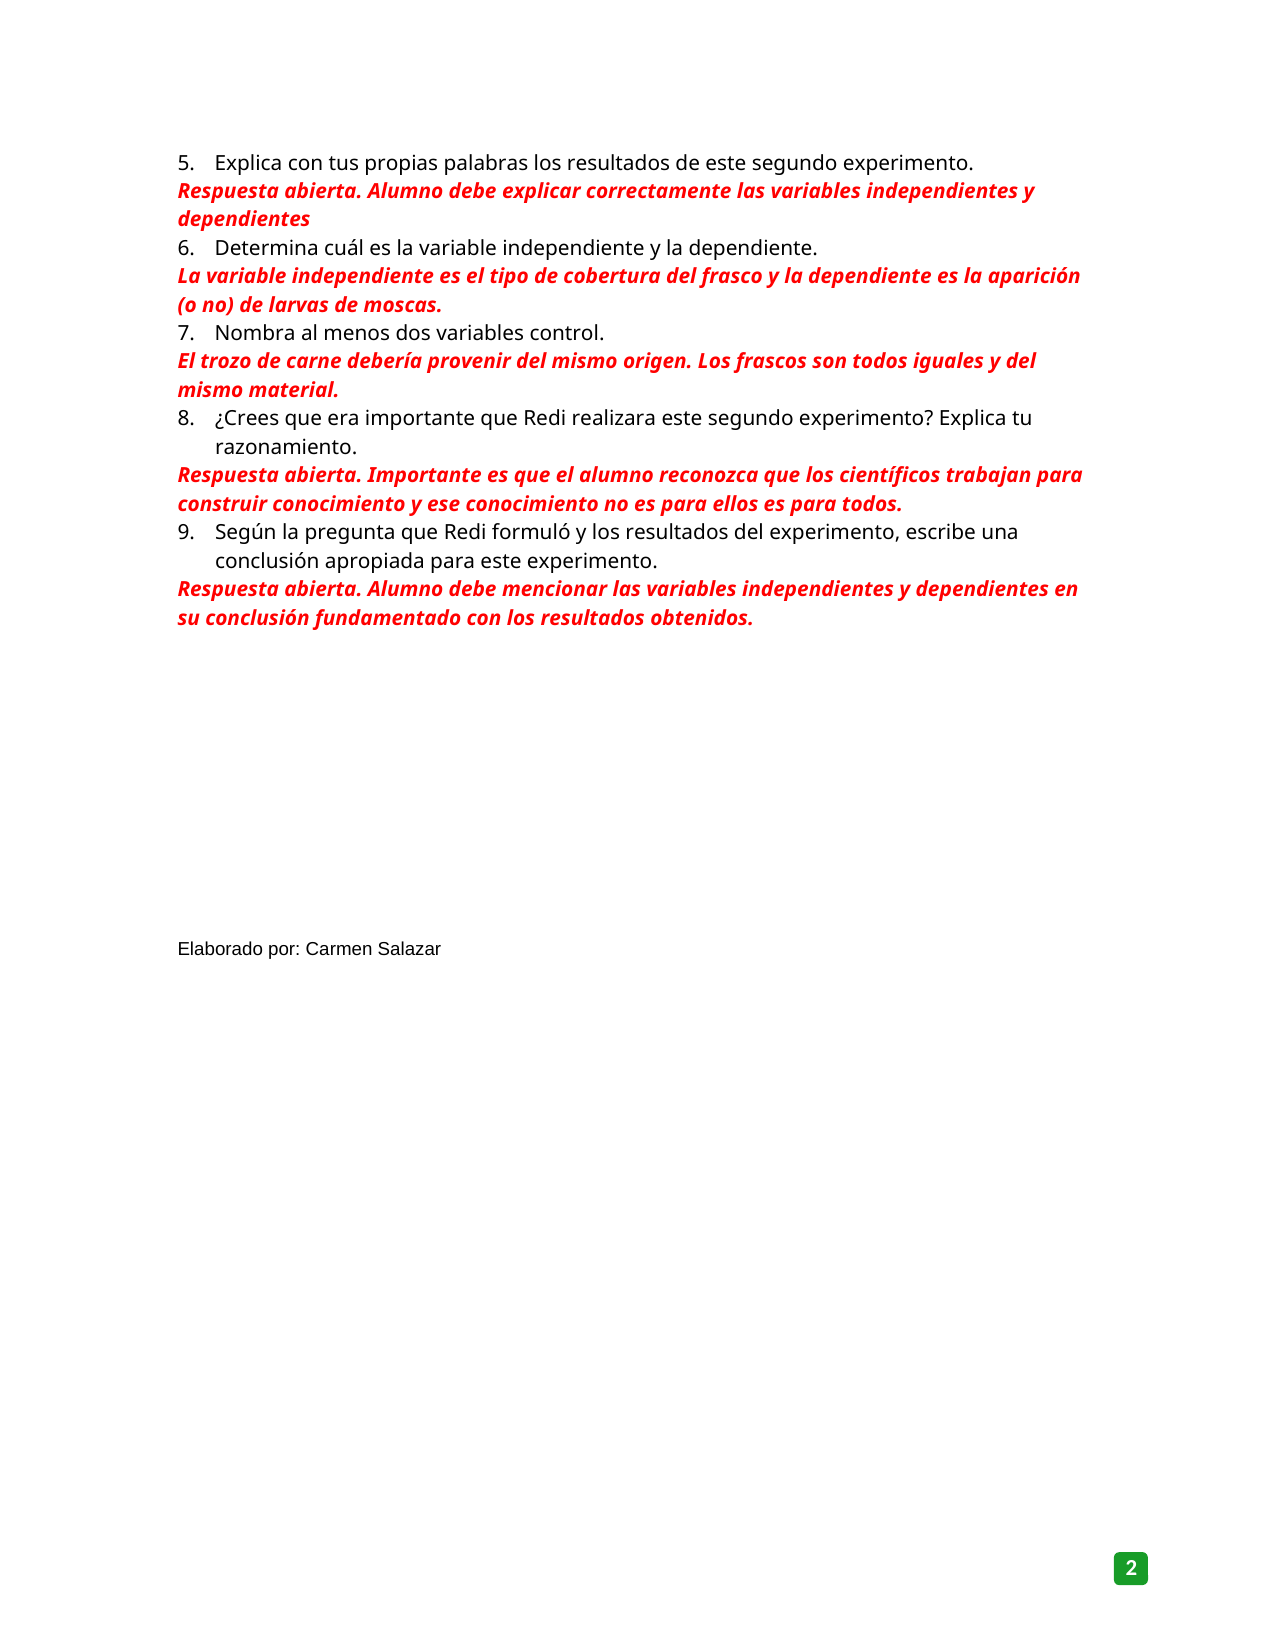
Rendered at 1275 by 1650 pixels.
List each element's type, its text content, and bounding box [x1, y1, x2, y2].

text Respuesta abierta. Alumno debe mencionar las variables independientes y dependientes en su conclusión fundamentado con los resultados obtenidos. [177, 574, 1098, 631]
text Respuesta abierta. Alumno debe explicar correctamente las variables independientes y dependientes [177, 176, 1098, 233]
list ¿Crees que era importante que Redi realizara este segundo experimento? Explica tu razonamiento. [177, 403, 1098, 460]
list Explica con tus propias palabras los resultados de este segundo experimento. [177, 148, 1098, 176]
text El trozo de carne debería provenir del mismo origen. Los frascos son todos iguales y del mismo material. [177, 347, 1098, 403]
text La variable independiente es el tipo de cobertura del frasco y la dependiente es la aparición (o no) de larvas de moscas. [177, 261, 1098, 318]
text Respuesta abierta. Importante es que el alumno reconozca que los científicos trabajan para construir conocimiento y ese conocimiento no es para ellos es para todos. [177, 460, 1098, 517]
list Determina cuál es la variable independiente y la dependiente. [177, 233, 1098, 261]
text Elaborado por: Carmen Salazar [177, 937, 1098, 959]
list Nombra al menos dos variables control. [177, 318, 1098, 347]
list Según la pregunta que Redi formuló y los resultados del experimento, escribe una conclusión apropiada para este experimento. [177, 517, 1098, 574]
